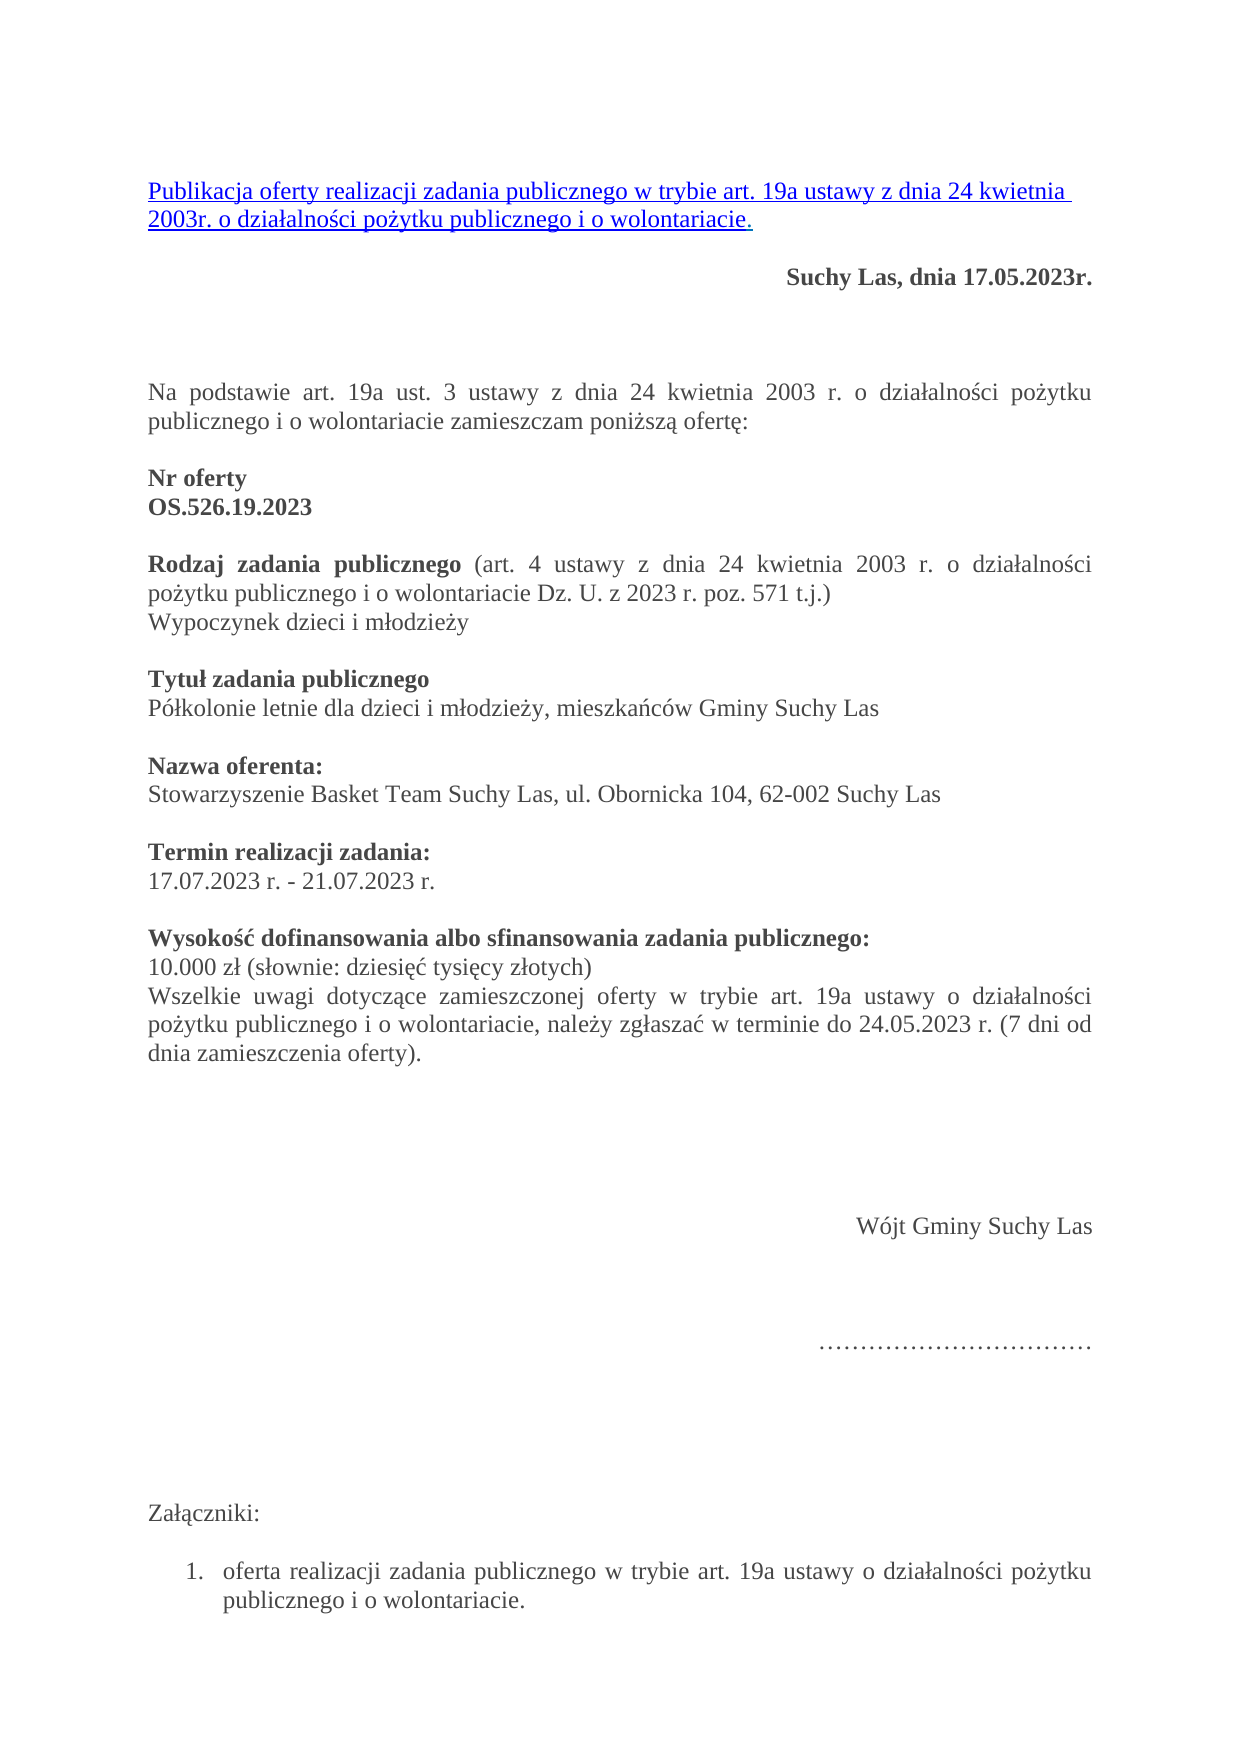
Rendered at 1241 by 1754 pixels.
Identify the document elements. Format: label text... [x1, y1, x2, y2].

text Termin realizacji zadania: [148, 837, 1092, 866]
text Półkolonie letnie dla dzieci i młodzieży, mieszkańców Gminy Suchy Las [148, 693, 1092, 751]
text Na podstawie art. 19a ust. 3 ustawy z dnia 24 kwietnia 2003 r. o działalności pożytku publicznego i o wolontariacie zamieszczam poniższą ofertę: [148, 377, 1092, 434]
text Wszelkie uwagi dotyczące zamieszczonej oferty w trybie art. 19a ustawy o działalności pożytku publicznego i o wolontariacie, należy zgłaszać w terminie do 24.05.2023 r. (7 dni od dnia zamieszczenia oferty). [148, 981, 1092, 1067]
text Nazwa oferenta: [148, 751, 1092, 779]
text Publikacja oferty realizacji zadania publicznego w trybie art. 19a ustawy z dnia 24 kwietnia 2003r. o działalności pożytku publicznego i o wolontariacie. [148, 176, 1092, 233]
list oferta realizacji zadania publicznego w trybie art. 19a ustawy o działalności pożytku publicznego i o wolontariacie. [185, 1556, 1092, 1614]
text Wójt Gminy Suchy Las [148, 1211, 1092, 1239]
text Wypoczynek dzieci i młodzieży [148, 607, 1092, 636]
text Suchy Las, dnia 17.05.2023r. [148, 262, 1092, 291]
text 17.07.2023 r. - 21.07.2023 r. [148, 866, 1092, 894]
text Stowarzyszenie Basket Team Suchy Las, ul. Obornicka 104, 62-002 Suchy Las [148, 779, 1092, 808]
text Załączniki: [148, 1498, 1092, 1527]
text Wysokość dofinansowania albo sfinansowania zadania publicznego: [148, 923, 1092, 952]
text 10.000 zł (słownie: dziesięć tysięcy złotych) [148, 952, 1092, 981]
text Nr oferty [148, 463, 1092, 492]
text Tytuł zadania publicznego [148, 664, 1092, 693]
text …………………………… [148, 1297, 1092, 1354]
text Rodzaj zadania publicznego (art. 4 ustawy z dnia 24 kwietnia 2003 r. o działalności pożytku publicznego i o wolontariacie Dz. U. z 2023 r. poz. 571 t.j.) [148, 549, 1092, 607]
text OS.526.19.2023 [148, 492, 1092, 521]
